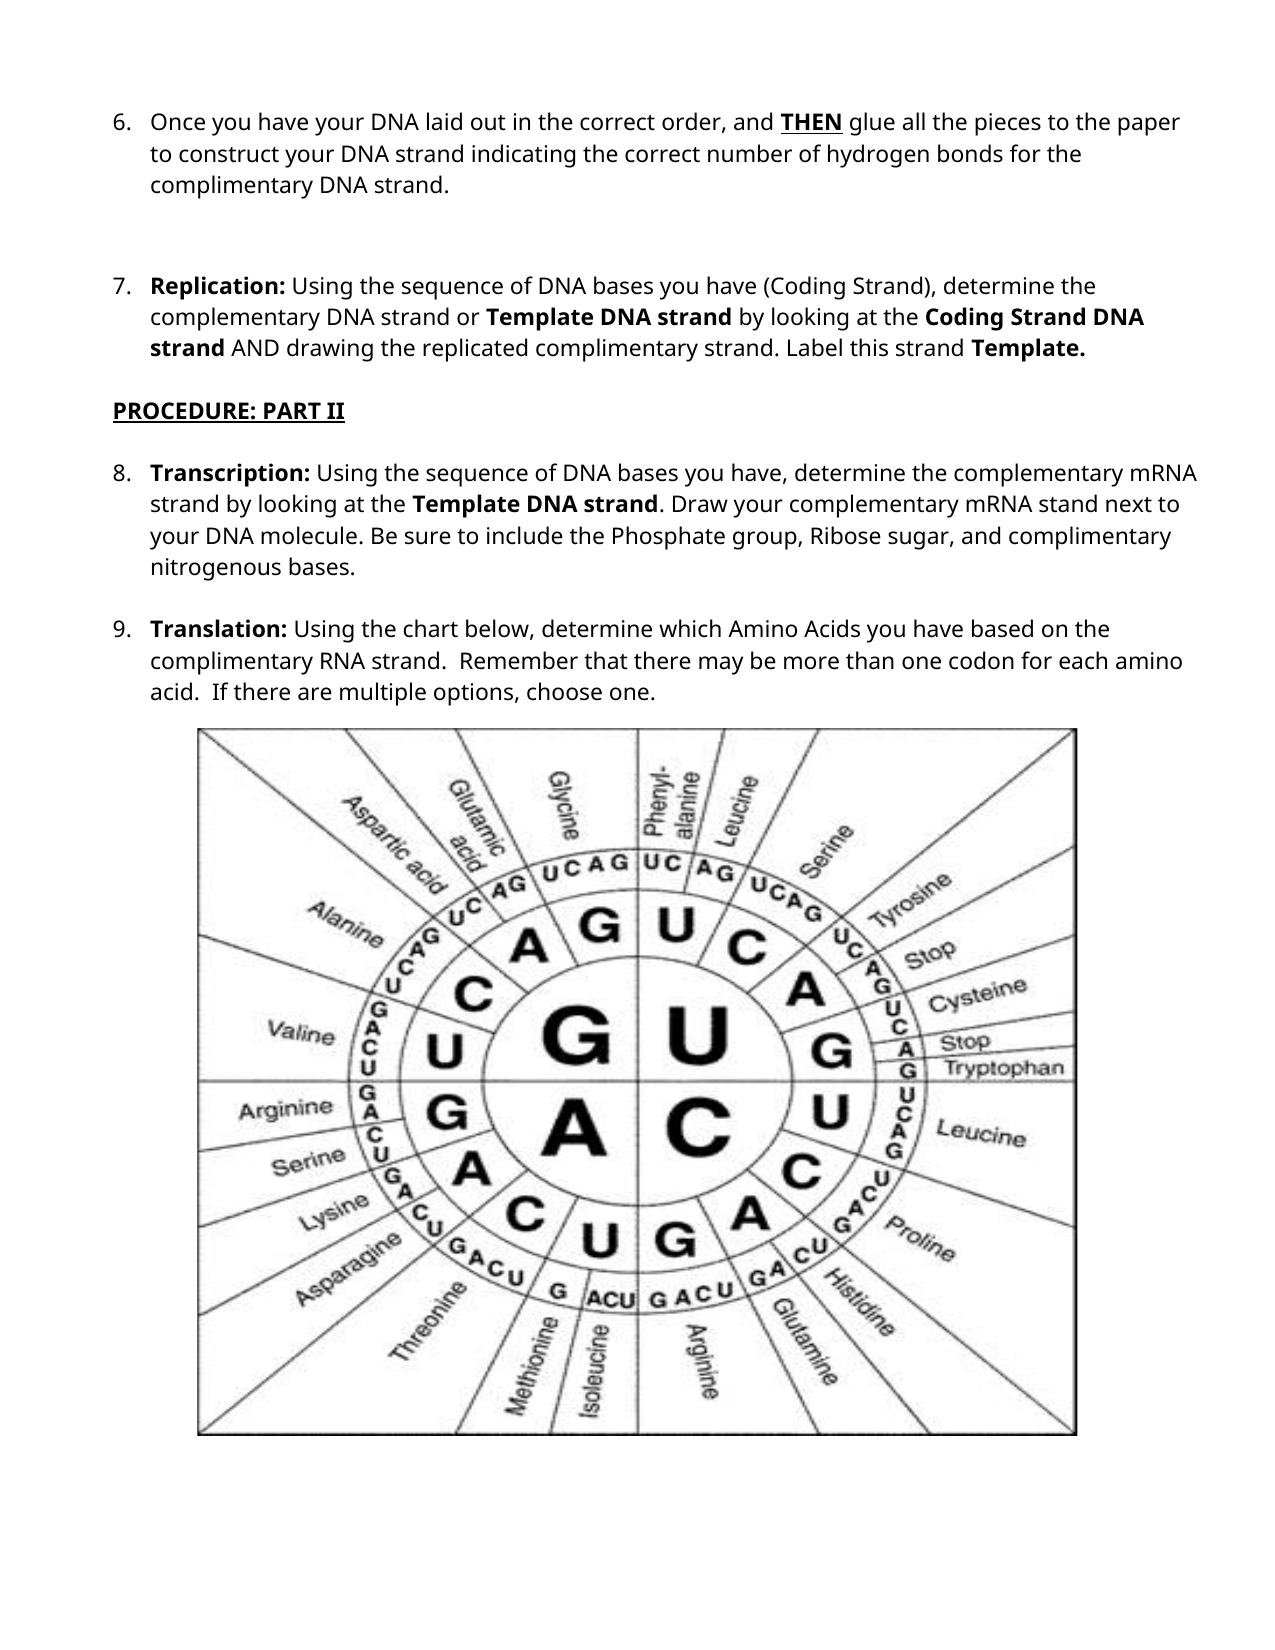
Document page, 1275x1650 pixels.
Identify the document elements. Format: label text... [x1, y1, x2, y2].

list PROCEDURE: PART II [112, 395, 1200, 426]
list Once you have your DNA laid out in the correct order, and THEN glue all the pieces to the paper to construct your DNA strand indicating the correct number of hydrogen bonds for the complimentary DNA strand. [112, 106, 1200, 200]
list Translation: Using the chart below, determine which Amino Acids you have based on the complimentary RNA strand. Remember that there may be more than one codon for each amino acid. If there are multiple options, choose one. [112, 613, 1200, 707]
picture [197, 728, 1078, 1436]
list Replication: Using the sequence of DNA bases you have (Coding Strand), determine the complementary DNA strand or Template DNA strand by looking at the Coding Strand DNA strand AND drawing the replicated complimentary strand. Label this strand Template. [112, 270, 1200, 363]
list Transcription: Using the sequence of DNA bases you have, determine the complementary mRNA strand by looking at the Template DNA strand. Draw your complementary mRNA stand next to your DNA molecule. Be sure to include the Phosphate group, Ribose sugar, and complimentary nitrogenous bases. [112, 457, 1200, 582]
